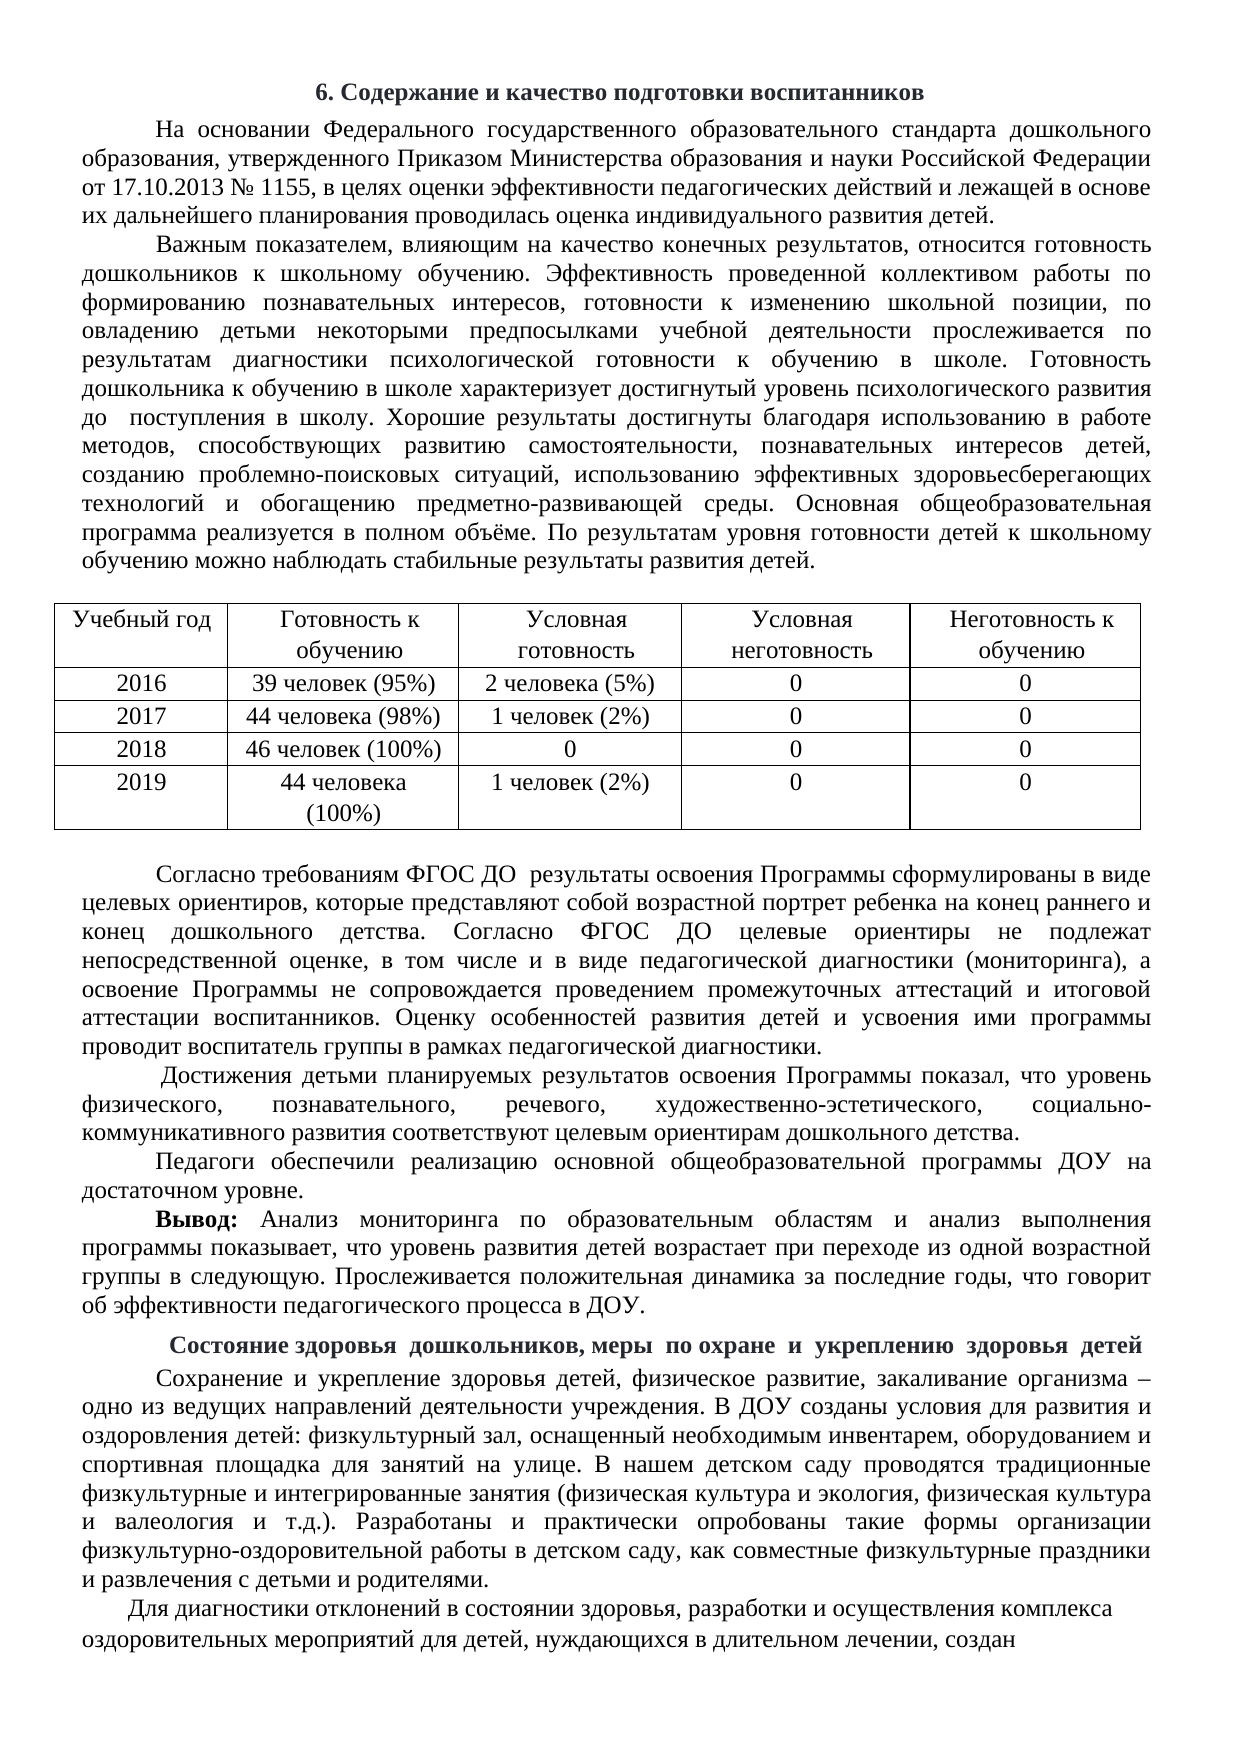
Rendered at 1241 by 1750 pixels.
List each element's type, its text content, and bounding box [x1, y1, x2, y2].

table_cell 0 [459, 733, 681, 765]
table_header Учебный год [55, 604, 227, 667]
table_cell 2 человека (5%) [459, 668, 681, 699]
table_cell 2019 [55, 766, 227, 829]
table_header Условная готовность [459, 604, 681, 667]
table_cell 1 человек (2%) [459, 766, 681, 829]
table_cell 0 [911, 668, 1140, 699]
subtitle 6. Содержание и качество подготовки воспитанников [83, 77, 1157, 106]
table_cell 2018 [55, 733, 227, 765]
text Педагоги обеспечили реализацию основной общеобразовательной программы ДОУ на достаточном уровне. [82, 1146, 1152, 1204]
table_cell 0 [911, 701, 1140, 732]
subtitle Состояние здоровья дошкольников, меры по охране и укреплению здоровья детей [83, 1330, 1143, 1359]
text Важным показателем, влияющим на качество конечных результатов, относится готовность дошкольников к школьному обучению. Эффективность проведенной коллективом работы по формированию познавательных интересов, готовности к изменению школьной позиции, по овладению детьми некоторыми предпосылками учебной деятельности прослеживается по результатам диагностики психологической готовности к обучению в школе. Готовность дошкольника к обучению в школе характеризует достигнутый уровень психологического развития до поступления в школу. Хорошие результаты достигнуты благодаря использованию в работе методов, способствующих развитию самостоятельности, познавательных интересов детей, созданию проблемно-поисковых ситуаций, использованию эффективных здоровьесберегающих технологий и обогащению предметно-развивающей среды. Основная общеобразовательная программа реализуется в полном объёме. По результатам уровня готовности детей к школьному обучению можно наблюдать стабильные результаты развития детей. [82, 229, 1152, 574]
text Вывод: Анализ мониторинга по образовательным областям и анализ выполнения программы показывает, что уровень развития детей возрастает при переходе из одной возрастной группы в следующую. Прослеживается положительная динамика за последние годы, что говорит об эффективности педагогического процесса в ДОУ. [82, 1204, 1152, 1319]
table_cell 2016 [55, 668, 227, 699]
table_cell 0 [911, 733, 1140, 765]
table_header Неготовность к обучению [911, 604, 1140, 667]
table_cell 46 человек (100%) [228, 733, 458, 765]
table_cell 44 человека (98%) [228, 701, 458, 732]
table_cell 0 [682, 668, 909, 699]
table_cell 0 [682, 701, 909, 732]
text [82, 1593, 1157, 1653]
table_cell 0 [682, 766, 909, 829]
table_cell 1 человек (2%) [459, 701, 681, 732]
text Достижения детьми планируемых результатов освоения Программы показал, что уровень физического, познавательного, речевого, художественно-эстетического, социально- коммуникативного развития соответствуют целевым ориентирам дошкольного детства. [82, 1060, 1152, 1146]
table_cell 44 человека (100%) [228, 766, 458, 829]
text Согласно требованиям ФГОС ДО результаты освоения Программы сформулированы в виде целевых ориентиров, которые представляют собой возрастной портрет ребенка на конец раннего и конец дошкольного детства. Согласно ФГОС ДО целевые ориентиры не подлежат непосредственной оценке, в том числе и в виде педагогической диагностики (мониторинга), а освоение Программы не сопровождается проведением промежуточных аттестаций и итоговой аттестации воспитанников. Оценку особенностей развития детей и усвоения ими программы проводит воспитатель группы в рамках педагогической диагностики. [82, 859, 1152, 1060]
table_cell 2017 [55, 701, 227, 732]
table_header Условная неготовность [682, 604, 909, 667]
table_cell 39 человек (95%) [228, 668, 458, 699]
text На основании Федерального государственного образовательного стандарта дошкольного образования, утвержденного Приказом Министерства образования и науки Российской Федерации от 17.10.2013 № 1155, в целях оценки эффективности педагогических действий и лежащей в основе их дальнейшего планирования проводилась оценка индивидуального развития детей. [82, 114, 1152, 229]
table_cell 0 [682, 733, 909, 765]
text Сохранение и укрепление здоровья детей, физическое развитие, закаливание организма – одно из ведущих направлений деятельности учреждения. В ДОУ созданы условия для развития и оздоровления детей: физкультурный зал, оснащенный необходимым инвентарем, оборудованием и спортивная площадка для занятий на улице. В нашем детском саду проводятся традиционные физкультурные и интегрированные занятия (физическая культура и экология, физическая культура и валеология и т.д.). Разработаны и практически опробованы такие формы организации физкультурно-оздоровительной работы в детском саду, как совместные физкультурные праздники и развлечения с детьми и родителями. [82, 1363, 1152, 1593]
table_header Готовность к обучению [228, 604, 458, 667]
table_cell 0 [911, 766, 1140, 829]
